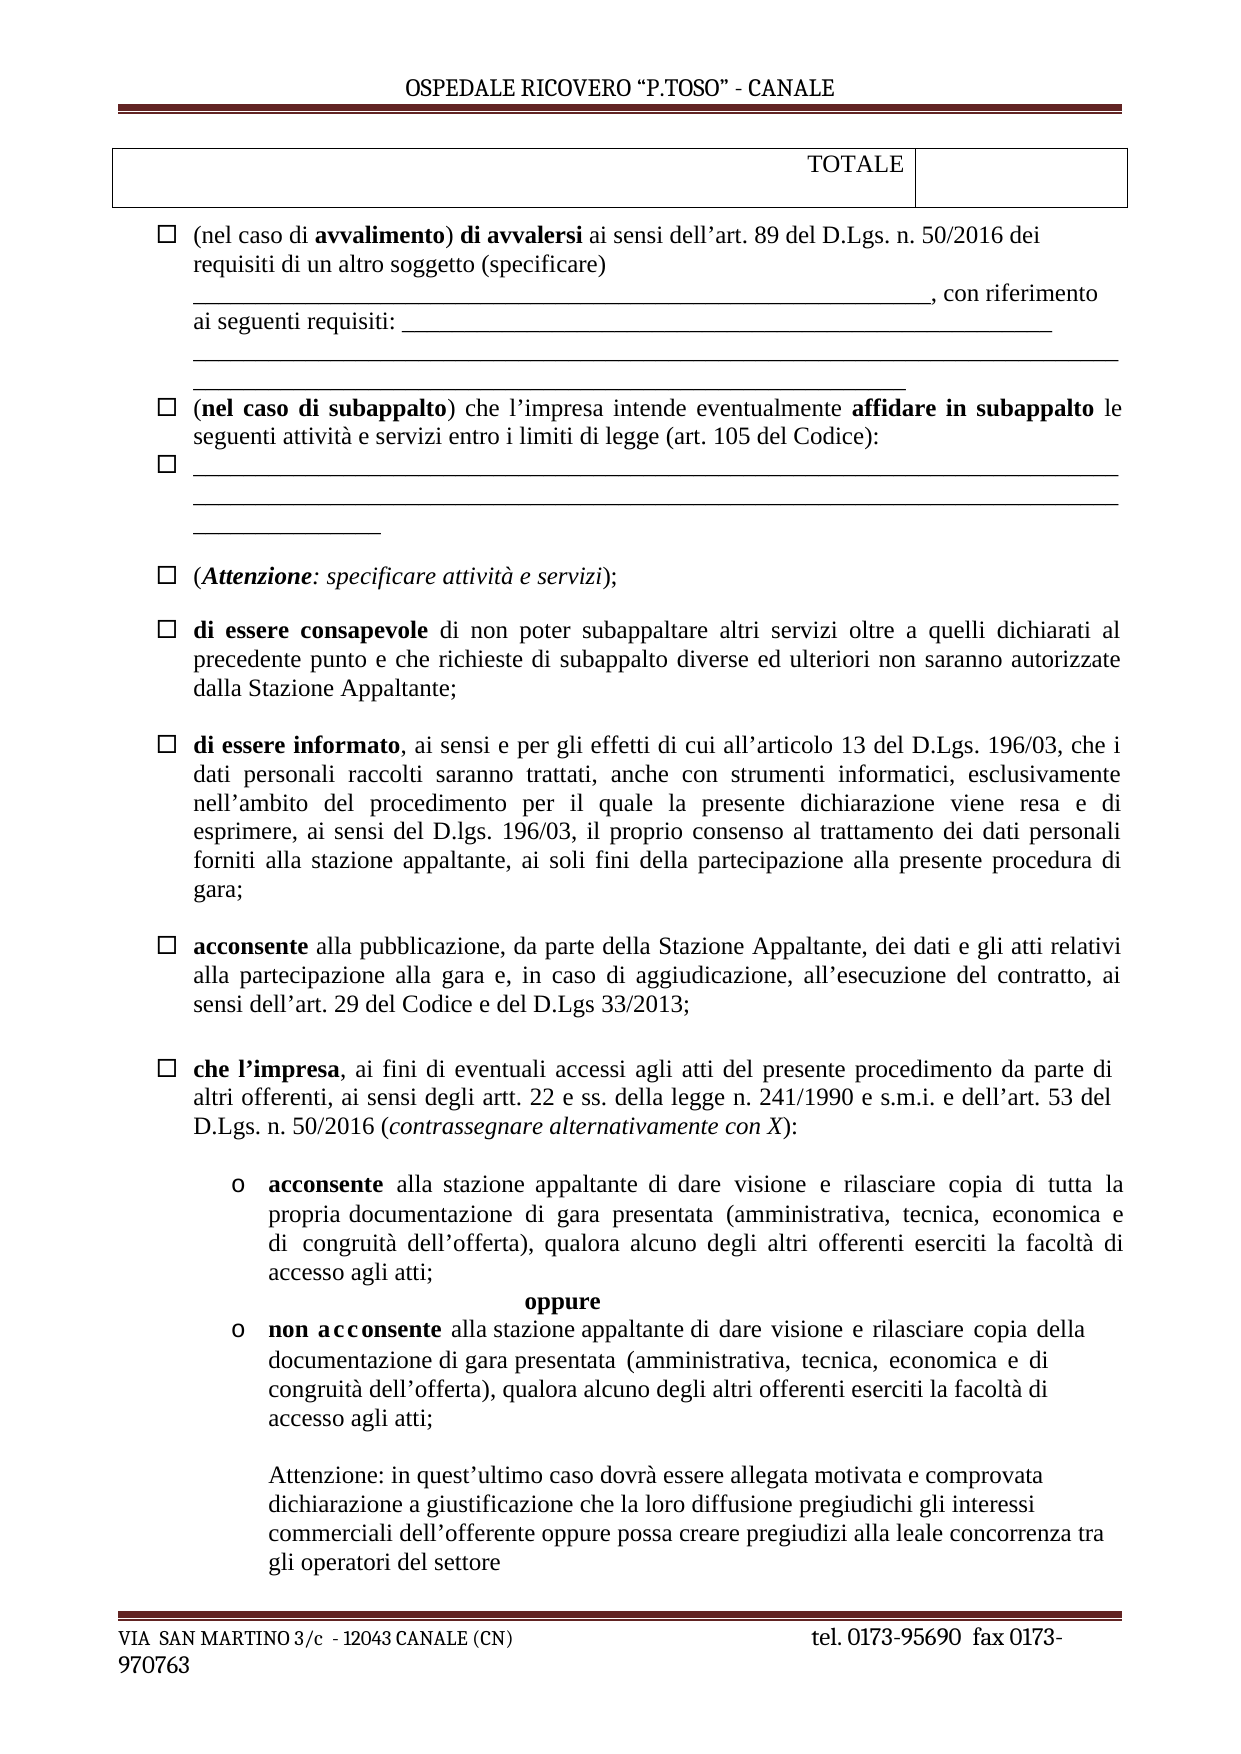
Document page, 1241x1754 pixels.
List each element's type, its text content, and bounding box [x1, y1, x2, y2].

list acconsente alla stazione appaltante di dare visione e rilasciare copia di tutta la propria documentazione di gara presentata (amministrativa, tecnica, economica e di congruità dell’offerta), qualora alcuno degli altri offerenti eserciti la facoltà di accesso agli atti; [231, 1169, 1123, 1286]
text Attenzione: in quest’ultimo caso dovrà essere allegata motivata e comprovata dichiarazione a giustificazione che la loro diffusione pregiudichi gli interessi commerciali dell’offerente oppure possa creare pregiudizi alla leale concorrenza tra gli operatori del settore [268, 1460, 1123, 1575]
table_cell TOTALE [113, 149, 915, 207]
list di essere consapevole di non poter subappaltare altri servizi oltre a quelli dichiarati al precedente punto e che richieste di subappalto diverse ed ulteriori non saranno autorizzate dalla Stazione Appaltante; [156, 615, 1122, 701]
table_cell [916, 149, 1127, 207]
list che l’impresa, ai fini di eventuali accessi agli atti del presente procedimento da parte di altri offerenti, ai sensi degli artt. 22 e ss. della legge n. 241/1990 e s.m.i. e dell’art. 53 del D.Lgs. n. 50/2016 (contrassegnare alternativamente con X): [156, 1054, 1113, 1140]
list non acconsente alla stazione appaltante di dare visione e rilasciare copia della documentazione di gara presentata (amministrativa, tecnica, economica e di congruità dell’offerta), qualora alcuno degli altri offerenti eserciti la facoltà di accesso agli atti; [231, 1314, 1123, 1432]
list di essere informato, ai sensi e per gli effetti di cui all’articolo 13 del D.Lgs. 196/03, che i dati personali raccolti saranno trattati, anche con strumenti informatici, esclusivamente nell’ambito del procedimento per il quale la presente dichiarazione viene resa e di esprimere, ai sensi del D.lgs. 196/03, il proprio consenso al trattamento dei dati personali forniti alla stazione appaltante, ai soli fini della partecipazione alla presente procedura di gara; [156, 730, 1122, 903]
list (nel caso di avvalimento) di avvalersi ai sensi dell’art. 89 del D.Lgs. n. 50/2016 dei requisiti di un altro soggetto (specificare) ___________________________________________________________, con riferimento ai seguenti requisiti: ____________________________________________________ ___________________________________________________________________________________________________________________________________ [156, 220, 1122, 393]
list (nel caso di subappalto) che l’impresa intende eventualmente affidare in subappalto le seguenti attività e servizi entro i limiti di legge (art. 105 del Codice): [156, 393, 1122, 450]
list (Attenzione: specificare attività e servizi); [156, 561, 1122, 590]
list ___________________________________________________________________________________________________________________________________________________________________ [156, 450, 1122, 536]
text oppure [268, 1286, 1123, 1314]
list acconsente alla pubblicazione, da parte della Stazione Appaltante, dei dati e gli atti relativi alla partecipazione alla gara e, in caso di aggiudicazione, all’esecuzione del contratto, ai sensi dell’art. 29 del Codice e del D.Lgs 33/2013; [156, 931, 1122, 1018]
